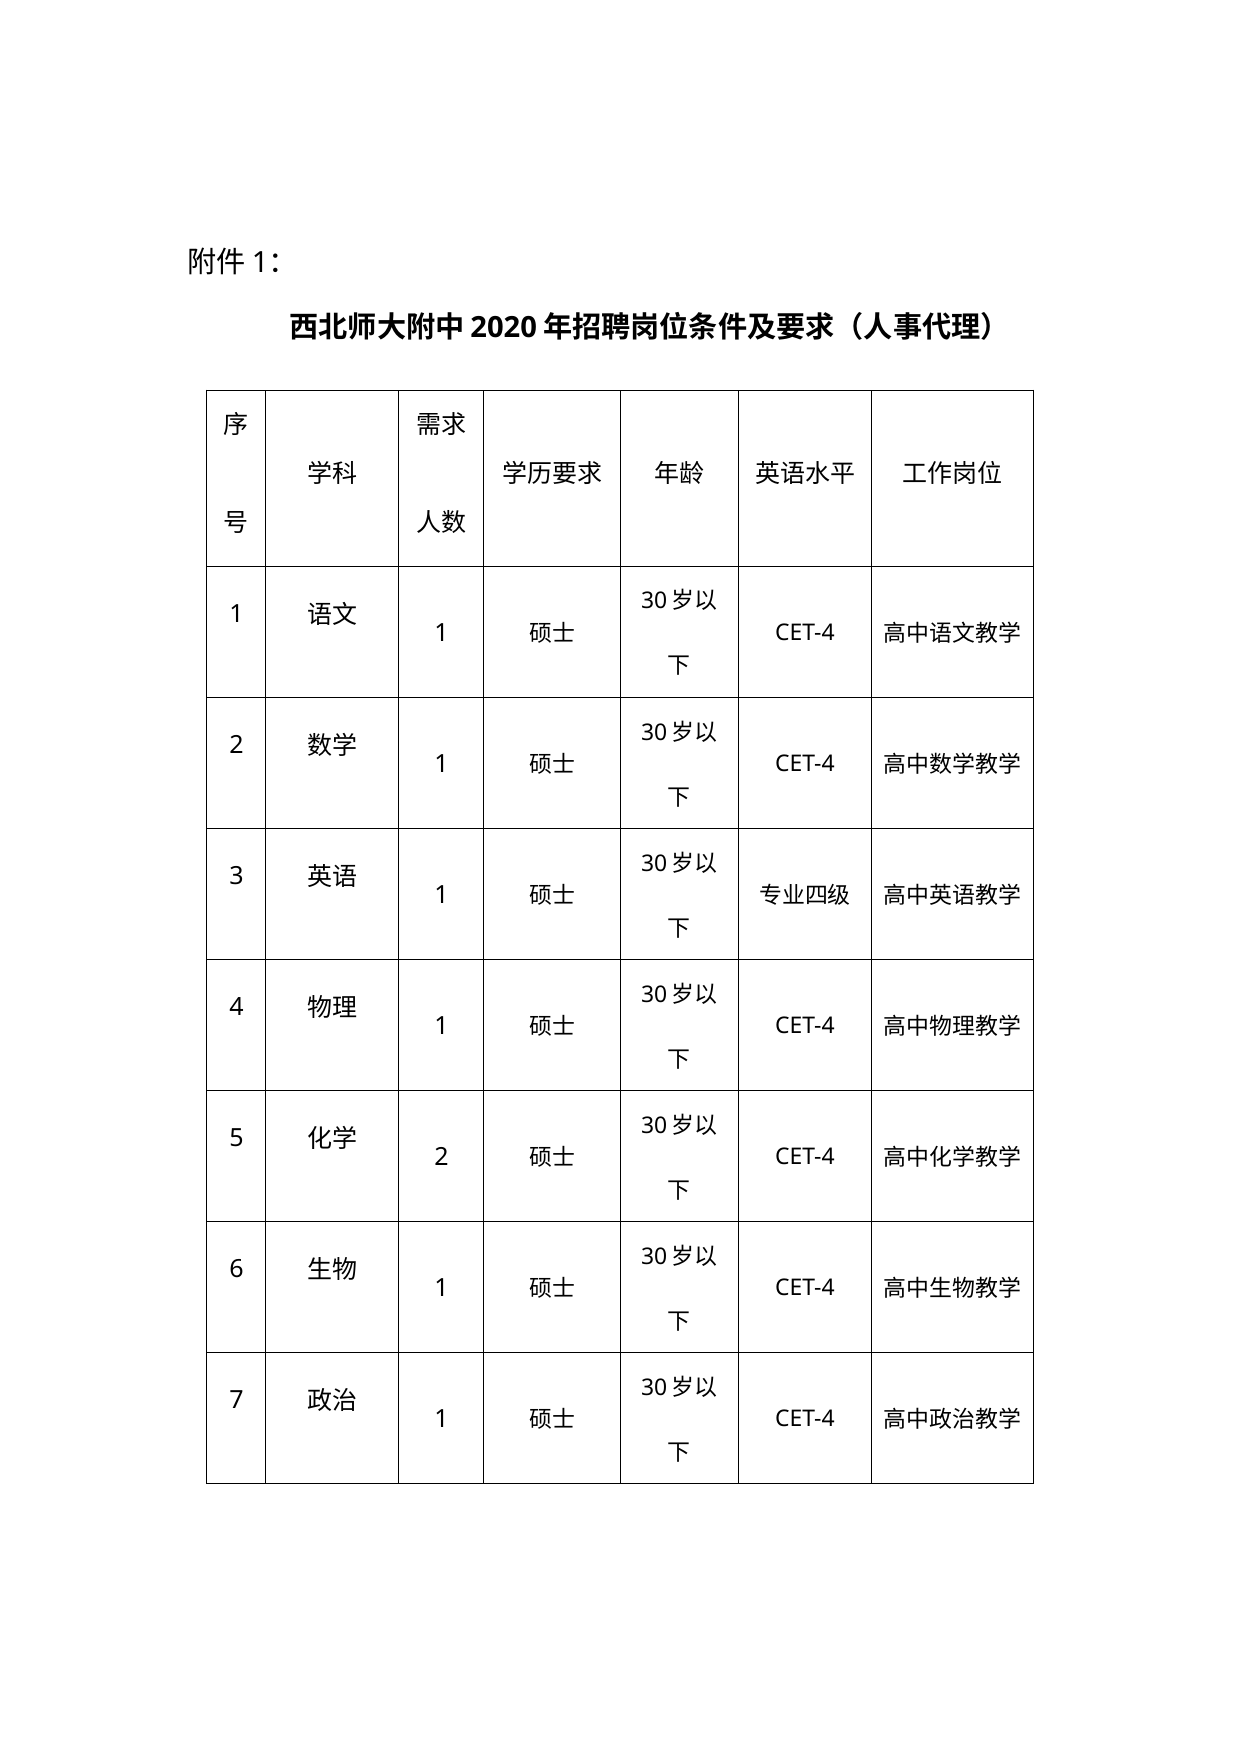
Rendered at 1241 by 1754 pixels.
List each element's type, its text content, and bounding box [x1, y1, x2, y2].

table_cell 硕士 [484, 1091, 620, 1221]
table_cell CET-4 [739, 567, 871, 697]
table_cell 5 [207, 1091, 265, 1221]
table_cell 1 [207, 567, 265, 697]
table_cell 硕士 [484, 829, 620, 959]
table_cell 高中政治教学 [872, 1353, 1033, 1483]
table_cell 7 [207, 1353, 265, 1483]
table_cell 30岁以下 [621, 698, 738, 828]
table_cell 硕士 [484, 960, 620, 1090]
table_cell CET-4 [739, 1091, 871, 1221]
table_cell 30岁以下 [621, 567, 738, 697]
table_header 英语水平 [739, 391, 871, 566]
table_header 工作岗位 [872, 391, 1033, 566]
table_cell 30岁以下 [621, 829, 738, 959]
table_cell 英语 [266, 829, 398, 959]
table_header 序号 [207, 391, 265, 566]
table_cell 4 [207, 960, 265, 1090]
table_cell CET-4 [739, 698, 871, 828]
table_cell 30岁以下 [621, 1091, 738, 1221]
table_cell 1 [399, 829, 483, 959]
table_cell 物理 [266, 960, 398, 1090]
table_cell 数学 [266, 698, 398, 828]
table_cell 高中英语教学 [872, 829, 1033, 959]
table_cell CET-4 [739, 1222, 871, 1352]
table_cell 6 [207, 1222, 265, 1352]
table_cell CET-4 [739, 960, 871, 1090]
table_cell 高中数学教学 [872, 698, 1033, 828]
table_cell 30岁以下 [621, 960, 738, 1090]
table_cell CET-4 [739, 1353, 871, 1483]
table_cell 硕士 [484, 1222, 620, 1352]
table_cell 高中生物教学 [872, 1222, 1033, 1352]
table_cell 化学 [266, 1091, 398, 1221]
table_cell 1 [399, 1222, 483, 1352]
table_header 需求人数 [399, 391, 483, 566]
table_cell 高中物理教学 [872, 960, 1033, 1090]
table_cell 政治 [266, 1353, 398, 1483]
table_cell 硕士 [484, 567, 620, 697]
table_cell 30岁以下 [621, 1353, 738, 1483]
table_cell 1 [399, 960, 483, 1090]
table_cell 2 [207, 698, 265, 828]
table_cell 2 [399, 1091, 483, 1221]
table_cell 高中语文教学 [872, 567, 1033, 697]
table_cell 硕士 [484, 1353, 620, 1483]
table_cell 30岁以下 [621, 1222, 738, 1352]
table_cell 专业四级 [739, 829, 871, 959]
table_cell 1 [399, 698, 483, 828]
table_cell 1 [399, 1353, 483, 1483]
text 西北师大附中2020年招聘岗位条件及要求（人事代理） [187, 292, 1053, 357]
text 附件1： [187, 227, 1053, 292]
table_header 学科 [266, 391, 398, 566]
table_cell 3 [207, 829, 265, 959]
table_header 学历要求 [484, 391, 620, 566]
table_cell 生物 [266, 1222, 398, 1352]
table_cell 语文 [266, 567, 398, 697]
table_cell 高中化学教学 [872, 1091, 1033, 1221]
table_header 年龄 [621, 391, 738, 566]
table_cell 硕士 [484, 698, 620, 828]
table_cell 1 [399, 567, 483, 697]
